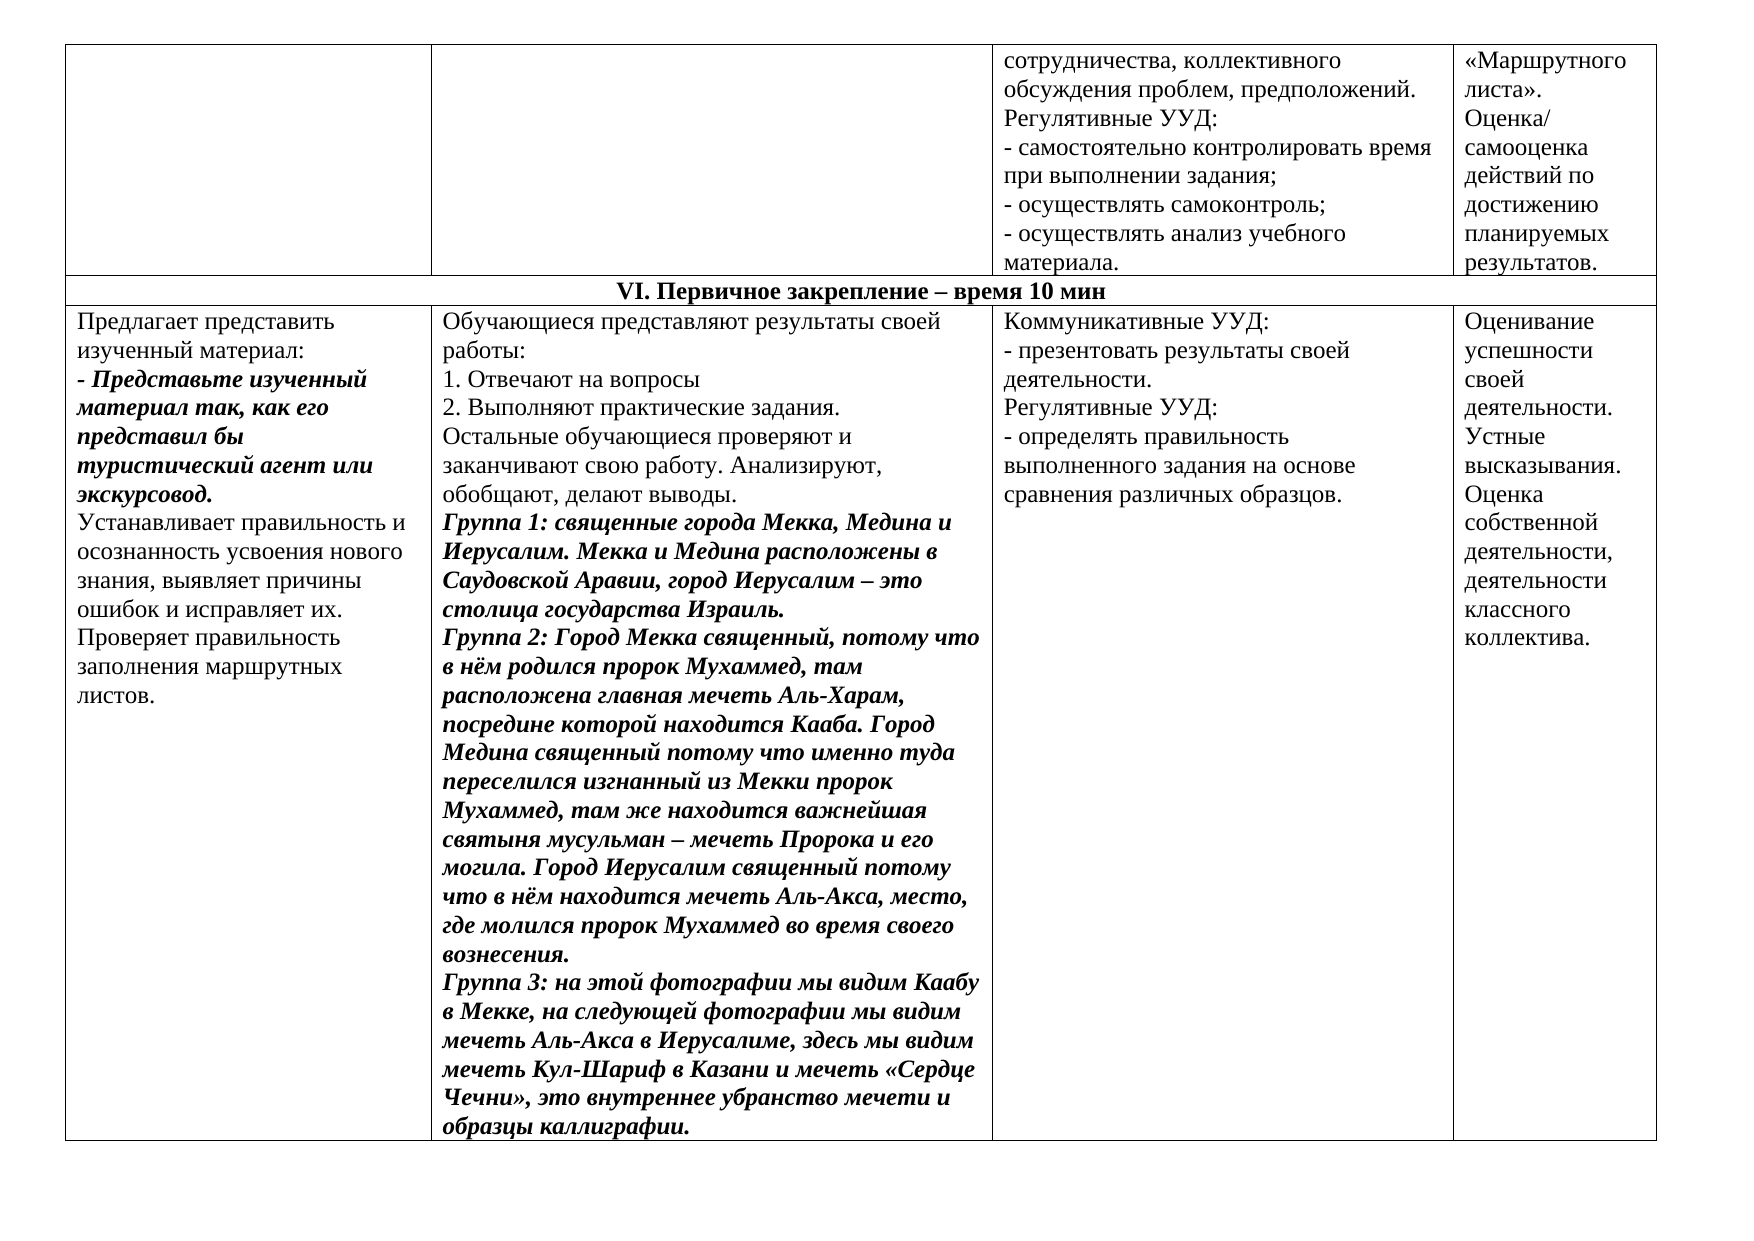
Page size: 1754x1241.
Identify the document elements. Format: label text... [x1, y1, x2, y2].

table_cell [1454, 306, 1656, 1140]
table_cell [66, 45, 431, 275]
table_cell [1454, 45, 1656, 275]
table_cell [432, 45, 992, 275]
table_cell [66, 306, 431, 1140]
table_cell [993, 306, 1453, 1140]
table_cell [432, 306, 992, 1140]
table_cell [993, 45, 1453, 275]
table_cell VI. Первичное закрепление – время 10 мин [66, 276, 1656, 305]
